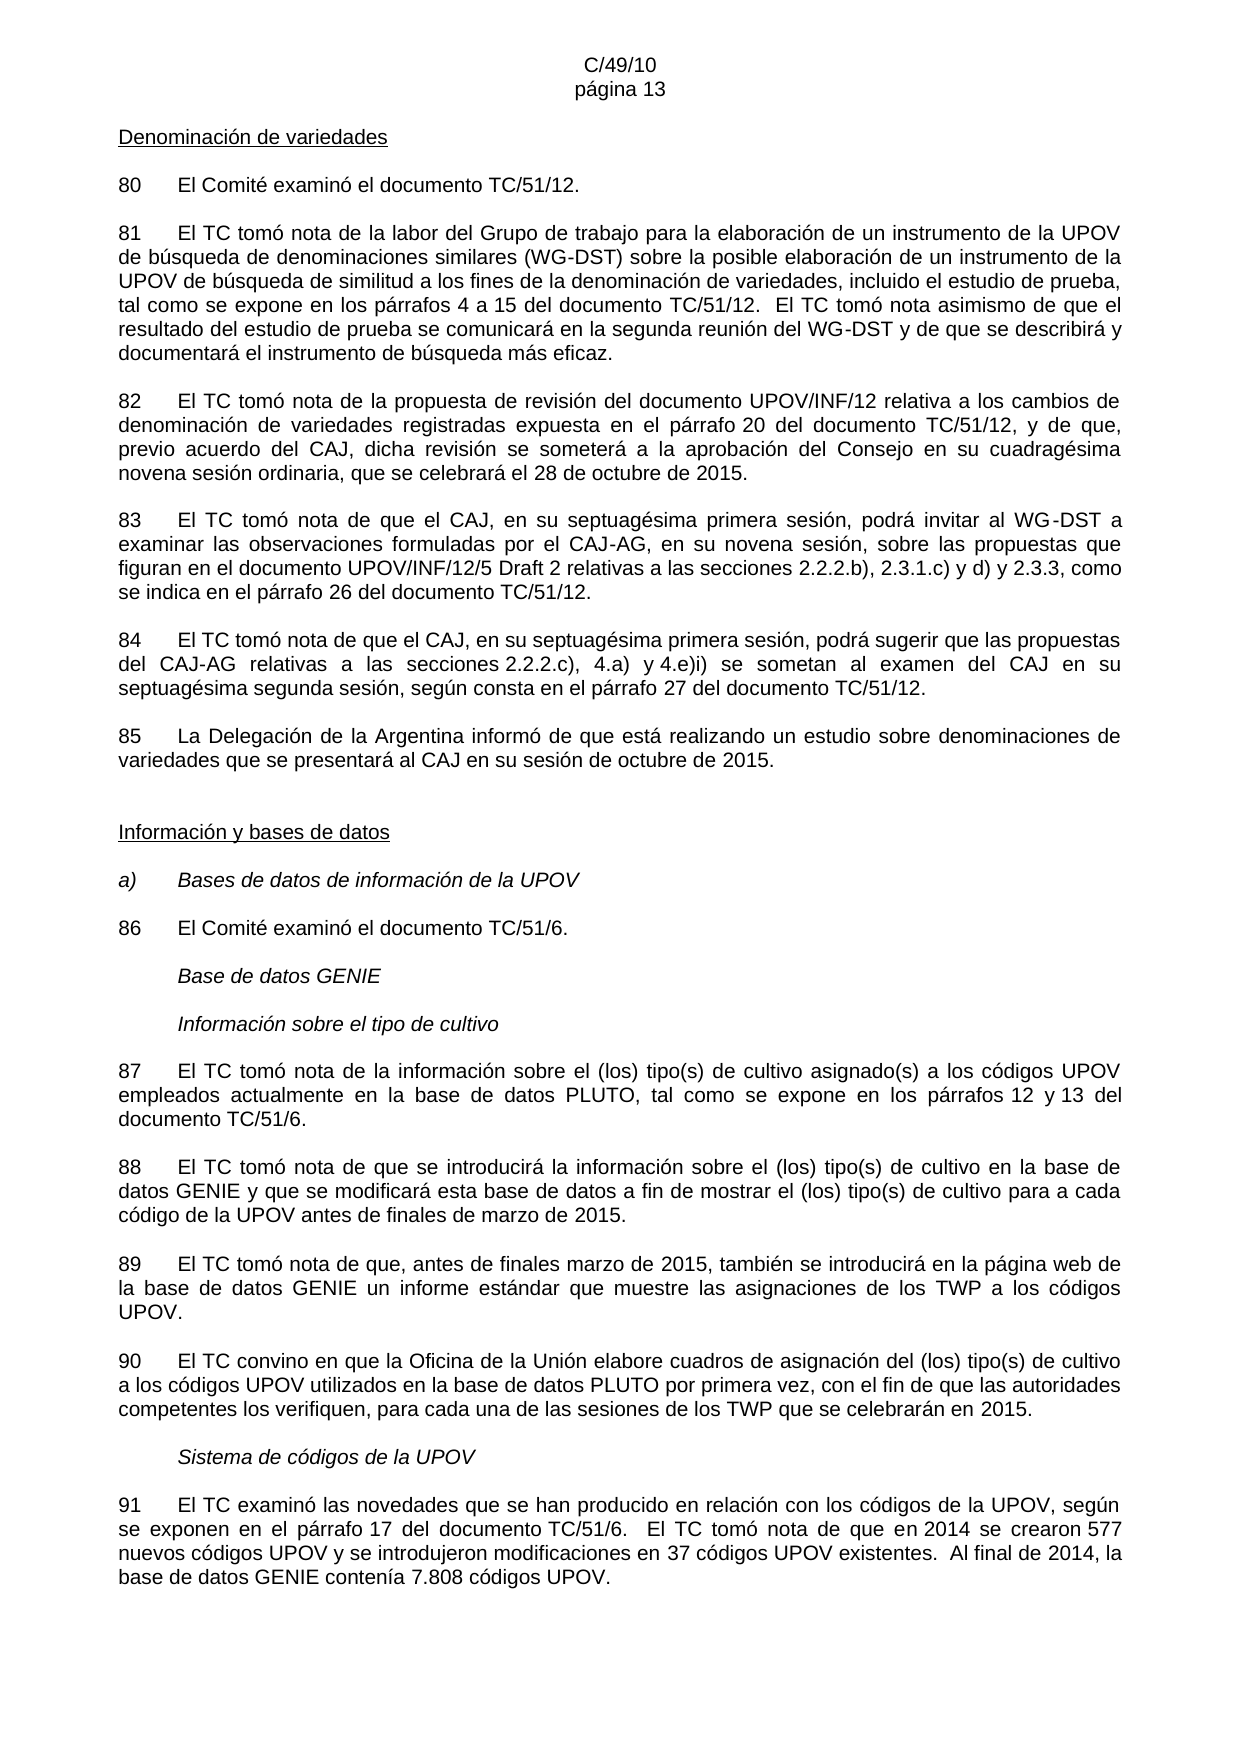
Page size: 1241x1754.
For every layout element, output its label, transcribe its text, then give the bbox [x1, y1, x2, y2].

subtitle Información y bases de datos [118, 820, 1122, 844]
text El TC tomó nota de la propuesta de revisión del documento UPOV/INF/12 relativa a los cambios de denominación de variedades registradas expuesta en el párrafo 20 del documento TC/51/12, y de que, previo acuerdo del CAJ, dicha revisión se someterá a la aprobación del Consejo en su cuadragésima novena sesión ordinaria, que se celebrará el 28 de octubre de 2015. [118, 388, 1122, 484]
text El TC tomó nota de que el CAJ, en su septuagésima primera sesión, podrá invitar al WG-DST a examinar las observaciones formuladas por el CAJ-AG, en su novena sesión, sobre las propuestas que figuran en el documento UPOV/INF/12/5 Draft 2 relativas a las secciones 2.2.2.b), 2.3.1.c) y d) y 2.3.3, como se indica en el párrafo 26 del documento TC/51/12. [118, 508, 1122, 604]
text El TC tomó nota de la labor del Grupo de trabajo para la elaboración de un instrumento de la UPOV de búsqueda de denominaciones similares (WG-DST) sobre la posible elaboración de un instrumento de la UPOV de búsqueda de similitud a los fines de la denominación de variedades, incluido el estudio de prueba, tal como se expone en los párrafos 4 a 15 del documento TC/51/12. El TC tomó nota asimismo de que el resultado del estudio de prueba se comunicará en la segunda reunión del WG-DST y de que se describirá y documentará el instrumento de búsqueda más eficaz. [118, 221, 1122, 364]
text El TC tomó nota de la información sobre el (los) tipo(s) de cultivo asignado(s) a los códigos UPOV empleados actualmente en la base de datos PLUTO, tal como se expone en los párrafos 12 y 13 del documento TC/51/6. [118, 1059, 1122, 1131]
text El TC tomó nota de que se introducirá la información sobre el (los) tipo(s) de cultivo en la base de datos GENIE y que se modificará esta base de datos a fin de mostrar el (los) tipo(s) de cultivo para a cada código de la UPOV antes de finales de marzo de 2015. [118, 1155, 1122, 1227]
subtitle Información sobre el tipo de cultivo [177, 1011, 1122, 1035]
subtitle Base de datos GENIE [177, 963, 1122, 987]
text El TC tomó nota de que, antes de finales marzo de 2015, también se introducirá en la página web de la base de datos GENIE un informe estándar que muestre las asignaciones de los TWP a los códigos UPOV. [118, 1252, 1122, 1324]
text El TC examinó las novedades que se han producido en relación con los códigos de la UPOV, según se exponen en el párrafo 17 del documento TC/51/6. El TC tomó nota de que en 2014 se crearon 577 nuevos códigos UPOV y se introdujeron modificaciones en 37 códigos UPOV existentes. Al final de 2014, la base de datos GENIE contenía 7.808 códigos UPOV. [118, 1493, 1122, 1588]
text El TC convino en que la Oficina de la Unión elabore cuadros de asignación del (los) tipo(s) de cultivo a los códigos UPOV utilizados en la base de datos PLUTO por primera vez, con el fin de que las autoridades competentes los verifiquen, para cada una de las sesiones de los TWP que se celebrarán en 2015. [118, 1349, 1122, 1421]
text El TC tomó nota de que el CAJ, en su septuagésima primera sesión, podrá sugerir que las propuestas del CAJ-AG relativas a las secciones 2.2.2.c), 4.a) y 4.e)i) se sometan al examen del CAJ en su septuagésima segunda sesión, según consta en el párrafo 27 del documento TC/51/12. [118, 628, 1122, 700]
subtitle Denominación de variedades [118, 125, 1122, 149]
text La Delegación de la Argentina informó de que está realizando un estudio sobre denominaciones de variedades que se presentará al CAJ en su sesión de octubre de 2015. [118, 724, 1122, 772]
subtitle Sistema de códigos de la UPOV [177, 1445, 1122, 1469]
subtitle a) Bases de datos de información de la UPOV [118, 868, 1122, 892]
text El Comité examinó el documento TC/51/12. [118, 173, 1122, 197]
text El Comité examinó el documento TC/51/6. [118, 916, 1122, 939]
